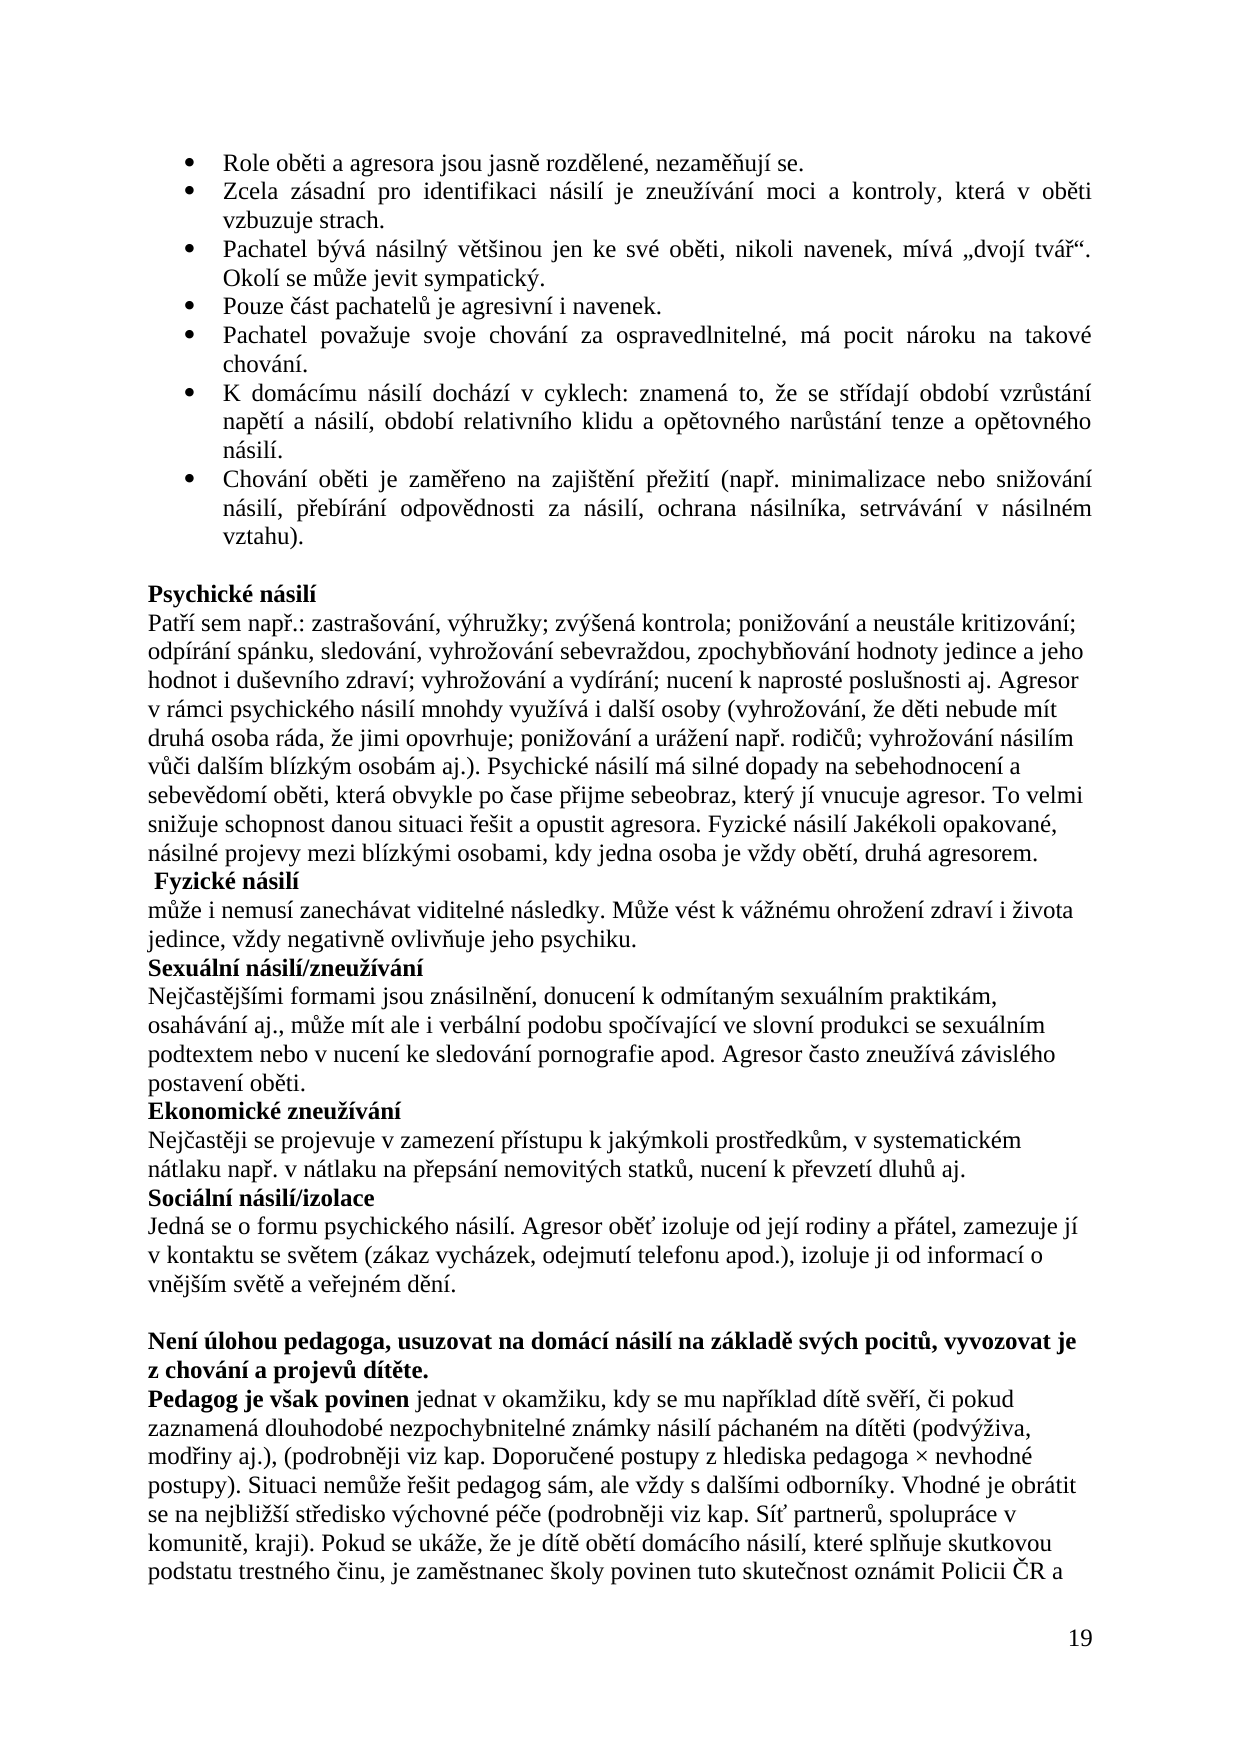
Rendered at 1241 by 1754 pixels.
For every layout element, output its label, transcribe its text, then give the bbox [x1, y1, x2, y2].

text Fyzické násilí [148, 866, 1093, 895]
text Patří sem např.: zastrašování, výhružky; zvýšená kontrola; ponižování a neustále kritizování; odpírání spánku, sledování, vyhrožování sebevraždou, zpochybňování hodnoty jedince a jeho hodnot i duševního zdraví; vyhrožování a vydírání; nucení k naprosté poslušnosti aj. Agresor v rámci psychického násilí mnohdy využívá i další osoby (vyhrožování, že děti nebude mít druhá osoba ráda, že jimi opovrhuje; ponižování a urážení např. rodičů; vyhrožování násilím vůči dalším blízkým osobám aj.). Psychické násilí má silné dopady na sebehodnocení a sebevědomí oběti, která obvykle po čase přijme sebeobraz, který jí vnucuje agresor. To velmi snižuje schopnost danou situaci řešit a opustit agresora. Fyzické násilí Jakékoli opakované, násilné projevy mezi blízkými osobami, kdy jedna osoba je vždy obětí, druhá agresorem. [148, 608, 1093, 866]
list Pouze část pachatelů je agresivní i navenek. [185, 291, 1093, 320]
text Není úlohou pedagoga, usuzovat na domácí násilí na základě svých pocitů, vyvozovat je z chování a projevů dítěte. [148, 1326, 1093, 1384]
list Pachatel bývá násilný většinou jen ke své oběti, nikoli navenek, mívá „dvojí tvář“. Okolí se může jevit sympatický. [185, 234, 1093, 291]
text Sexuální násilí/zneužívání [148, 953, 1093, 981]
list Zcela zásadní pro identifikaci násilí je zneužívání moci a kontroly, která v oběti vzbuzuje strach. [185, 176, 1093, 234]
list Pachatel považuje svoje chování za ospravedlnitelné, má pocit nároku na takové chování. [185, 320, 1093, 378]
text Sociální násilí/izolace [148, 1183, 1093, 1211]
text Nejčastěji se projevuje v zamezení přístupu k jakýmkoli prostředkům, v systematickém nátlaku např. v nátlaku na přepsání nemovitých statků, nucení k převzetí dluhů aj. [148, 1125, 1093, 1183]
text může i nemusí zanechávat viditelné následky. Může vést k vážnému ohrožení zdraví i života jedince, vždy negativně ovlivňuje jeho psychiku. [148, 895, 1093, 953]
list K domácímu násilí dochází v cyklech: znamená to, že se střídají období vzrůstání napětí a násilí, období relativního klidu a opětovného narůstání tenze a opětovného násilí. [185, 378, 1093, 464]
list Chování oběti je zaměřeno na zajištění přežití (např. minimalizace nebo snižování násilí, přebírání odpovědnosti za násilí, ochrana násilníka, setrvávání v násilném vztahu). [185, 464, 1093, 550]
text Psychické násilí [148, 579, 1093, 608]
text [148, 1384, 1093, 1585]
list Role oběti a agresora jsou jasně rozdělené, nezaměňují se. [185, 148, 1093, 176]
text Ekonomické zneužívání [148, 1096, 1093, 1125]
text Nejčastějšími formami jsou znásilnění, donucení k odmítaným sexuálním praktikám, osahávání aj., může mít ale i verbální podobu spočívající ve slovní produkci se sexuálním podtextem nebo v nucení ke sledování pornografie apod. Agresor často zneužívá závislého postavení oběti. [148, 981, 1093, 1096]
text Jedná se o formu psychického násilí. Agresor oběť izoluje od její rodiny a přátel, zamezuje jí v kontaktu se světem (zákaz vycházek, odejmutí telefonu apod.), izoluje ji od informací o vnějším světě a veřejném dění. [148, 1211, 1093, 1298]
